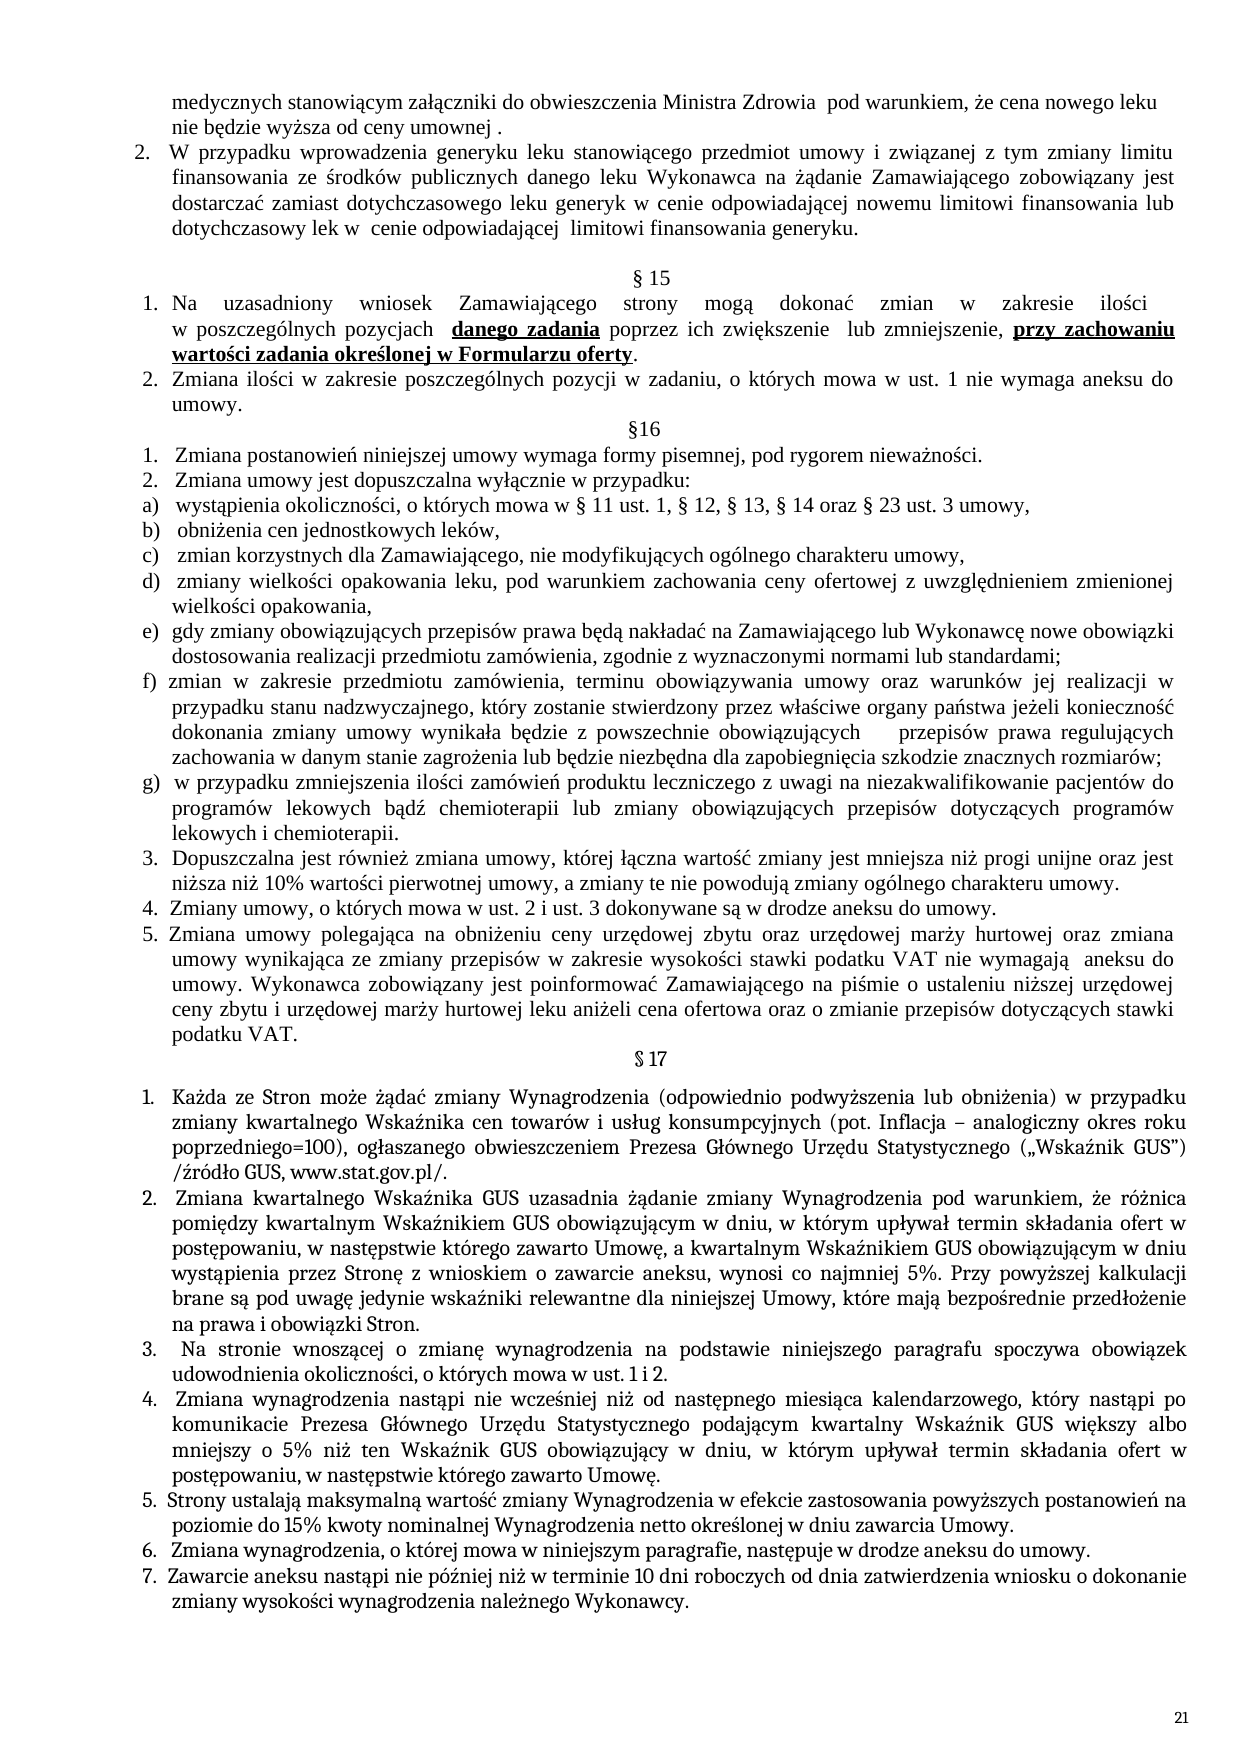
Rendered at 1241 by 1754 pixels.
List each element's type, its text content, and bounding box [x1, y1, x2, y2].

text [134, 89, 1175, 139]
text 5. Strony ustalają maksymalną wartość zmiany Wynagrodzenia w efekcie zastosowania powyższych postanowień na poziomie do 15% kwoty nominalnej Wynagrodzenia netto określonej w dniu zawarcia Umowy. [142, 1488, 1188, 1538]
list Zmiana ilości w zakresie poszczególnych pozycji w zadaniu, o których mowa w ust. 1 nie wymaga aneksu do umowy. [142, 366, 1175, 416]
list Na uzasadniony wniosek Zamawiającego strony mogą dokonać zmian w zakresie ilości w poszczególnych pozycjach danego zadania poprzez ich zwiększenie lub zmniejszenie, przy zachowaniu wartości zadania określonej w Formularzu oferty. [142, 290, 1175, 366]
text 2. Zmiana umowy jest dopuszczalna wyłącznie w przypadku: [142, 467, 1175, 492]
text §16 [112, 416, 1175, 442]
text d) zmiany wielkości opakowania leku, pod warunkiem zachowania ceny ofertowej z uwzględnieniem zmienionej wielkości opakowania, [142, 568, 1175, 618]
text 2. Zmiana kwartalnego Wskaźnika GUS uzasadnia żądanie zmiany Wynagrodzenia pod warunkiem, że różnica pomiędzy kwartalnym Wskaźnikiem GUS obowiązującym w dniu, w którym upływał termin składania ofert w postępowaniu, w następstwie którego zawarto Umowę, a kwartalnym Wskaźnikiem GUS obowiązującym w dniu wystąpienia przez Stronę z wnioskiem o zawarcie aneksu, wynosi co najmniej 5%. Przy powyższej kalkulacji brane są pod uwagę jedynie wskaźniki relewantne dla niniejszej Umowy, które mają bezpośrednie przedłożenie na prawa i obowiązki Stron. [142, 1185, 1188, 1336]
text e) gdy zmiany obowiązujących przepisów prawa będą nakładać na Zamawiającego lub Wykonawcę nowe obowiązki dostosowania realizacji przedmiotu zamówienia, zgodnie z wyznaczonymi normami lub standardami; [142, 618, 1175, 668]
text 1. Każda ze Stron może żądać zmiany Wynagrodzenia (odpowiednio podwyższenia lub obniżenia) w przypadku zmiany kwartalnego Wskaźnika cen towarów i usług konsumpcyjnych (pot. Inflacja – analogiczny okres roku poprzedniego=100), ogłaszanego obwieszczeniem Prezesa Głównego Urzędu Statystycznego („Wskaźnik GUS”) /źródło GUS, www.stat.gov.pl/. [142, 1084, 1188, 1185]
text b) obniżenia cen jednostkowych leków, [142, 517, 1175, 542]
text c) zmian korzystnych dla Zamawiającego, nie modyfikujących ogólnego charakteru umowy, [142, 542, 1175, 568]
text a) wystąpienia okoliczności, o których mowa w § 11 ust. 1, § 12, § 13, § 14 oraz § 23 ust. 3 umowy, [142, 492, 1175, 517]
text 3. Na stronie wnoszącej o zmianę wynagrodzenia na podstawie niniejszego paragrafu spoczywa obowiązek udowodnienia okoliczności, o których mowa w ust. 1 i 2. [142, 1336, 1188, 1387]
text 4. Zmiany umowy, o których mowa w ust. 2 i ust. 3 dokonywane są w drodze aneksu do umowy. [142, 895, 1175, 921]
text 3. Dopuszczalna jest również zmiana umowy, której łączna wartość zmiany jest mniejsza niż progi unijne oraz jest niższa niż 10% wartości pierwotnej umowy, a zmiany te nie powodują zmiany ogólnego charakteru umowy. [142, 845, 1175, 895]
text 5. Zmiana umowy polegająca na obniżeniu ceny urzędowej zbytu oraz urzędowej marży hurtowej oraz zmiana umowy wynikająca ze zmiany przepisów w zakresie wysokości stawki podatku VAT nie wymagają aneksu do umowy. Wykonawca zobowiązany jest poinformować Zamawiającego na piśmie o ustaleniu niższej urzędowej ceny zbytu i urzędowej marży hurtowej leku aniżeli cena ofertowa oraz o zmianie przepisów dotyczących stawki podatku VAT. [142, 921, 1175, 1047]
text f) zmian w zakresie przedmiotu zamówienia, terminu obowiązywania umowy oraz warunków jej realizacji w przypadku stanu nadzwyczajnego, który zostanie stwierdzony przez właściwe organy państwa jeżeli konieczność dokonania zmiany umowy wynikała będzie z powszechnie obowiązujących przepisów prawa regulujących zachowania w danym stanie zagrożenia lub będzie niezbędna dla zapobiegnięcia szkodzie znacznych rozmiarów; [142, 668, 1175, 769]
text g) w przypadku zmniejszenia ilości zamówień produktu leczniczego z uwagi na niezakwalifikowanie pacjentów do programów lekowych bądź chemioterapii lub zmiany obowiązujących przepisów dotyczących programów lekowych i chemioterapii. [142, 769, 1175, 845]
text 2. W przypadku wprowadzenia generyku leku stanowiącego przedmiot umowy i związanej z tym zmiany limitu finansowania ze środków publicznych danego leku Wykonawca na żądanie Zamawiającego zobowiązany jest dostarczać zamiast dotychczasowego leku generyk w cenie odpowiadającej nowemu limitowi finansowania lub dotychczasowy lek w cenie odpowiadającej limitowi finansowania generyku. [134, 139, 1175, 240]
text 6. Zmiana wynagrodzenia, o której mowa w niniejszym paragrafie, następuje w drodze aneksu do umowy. [142, 1538, 1188, 1563]
text 7. Zawarcie aneksu nastąpi nie później niż w terminie 10 dni roboczych od dnia zatwierdzenia wniosku o dokonanie zmiany wysokości wynagrodzenia należnego Wykonawcy. [142, 1563, 1188, 1614]
text 4. Zmiana wynagrodzenia nastąpi nie wcześniej niż od następnego miesiąca kalendarzowego, który nastąpi po komunikacie Prezesa Głównego Urzędu Statystycznego podającym kwartalny Wskaźnik GUS większy albo mniejszy o 5% niż ten Wskaźnik GUS obowiązujący w dniu, w którym upływał termin składania ofert w postępowaniu, w następstwie którego zawarto Umowę. [142, 1387, 1188, 1488]
text § 17 [112, 1047, 1188, 1072]
text § 15 [112, 265, 1190, 290]
text 1. Zmiana postanowień niniejszej umowy wymaga formy pisemnej, pod rygorem nieważności. [142, 442, 1175, 467]
